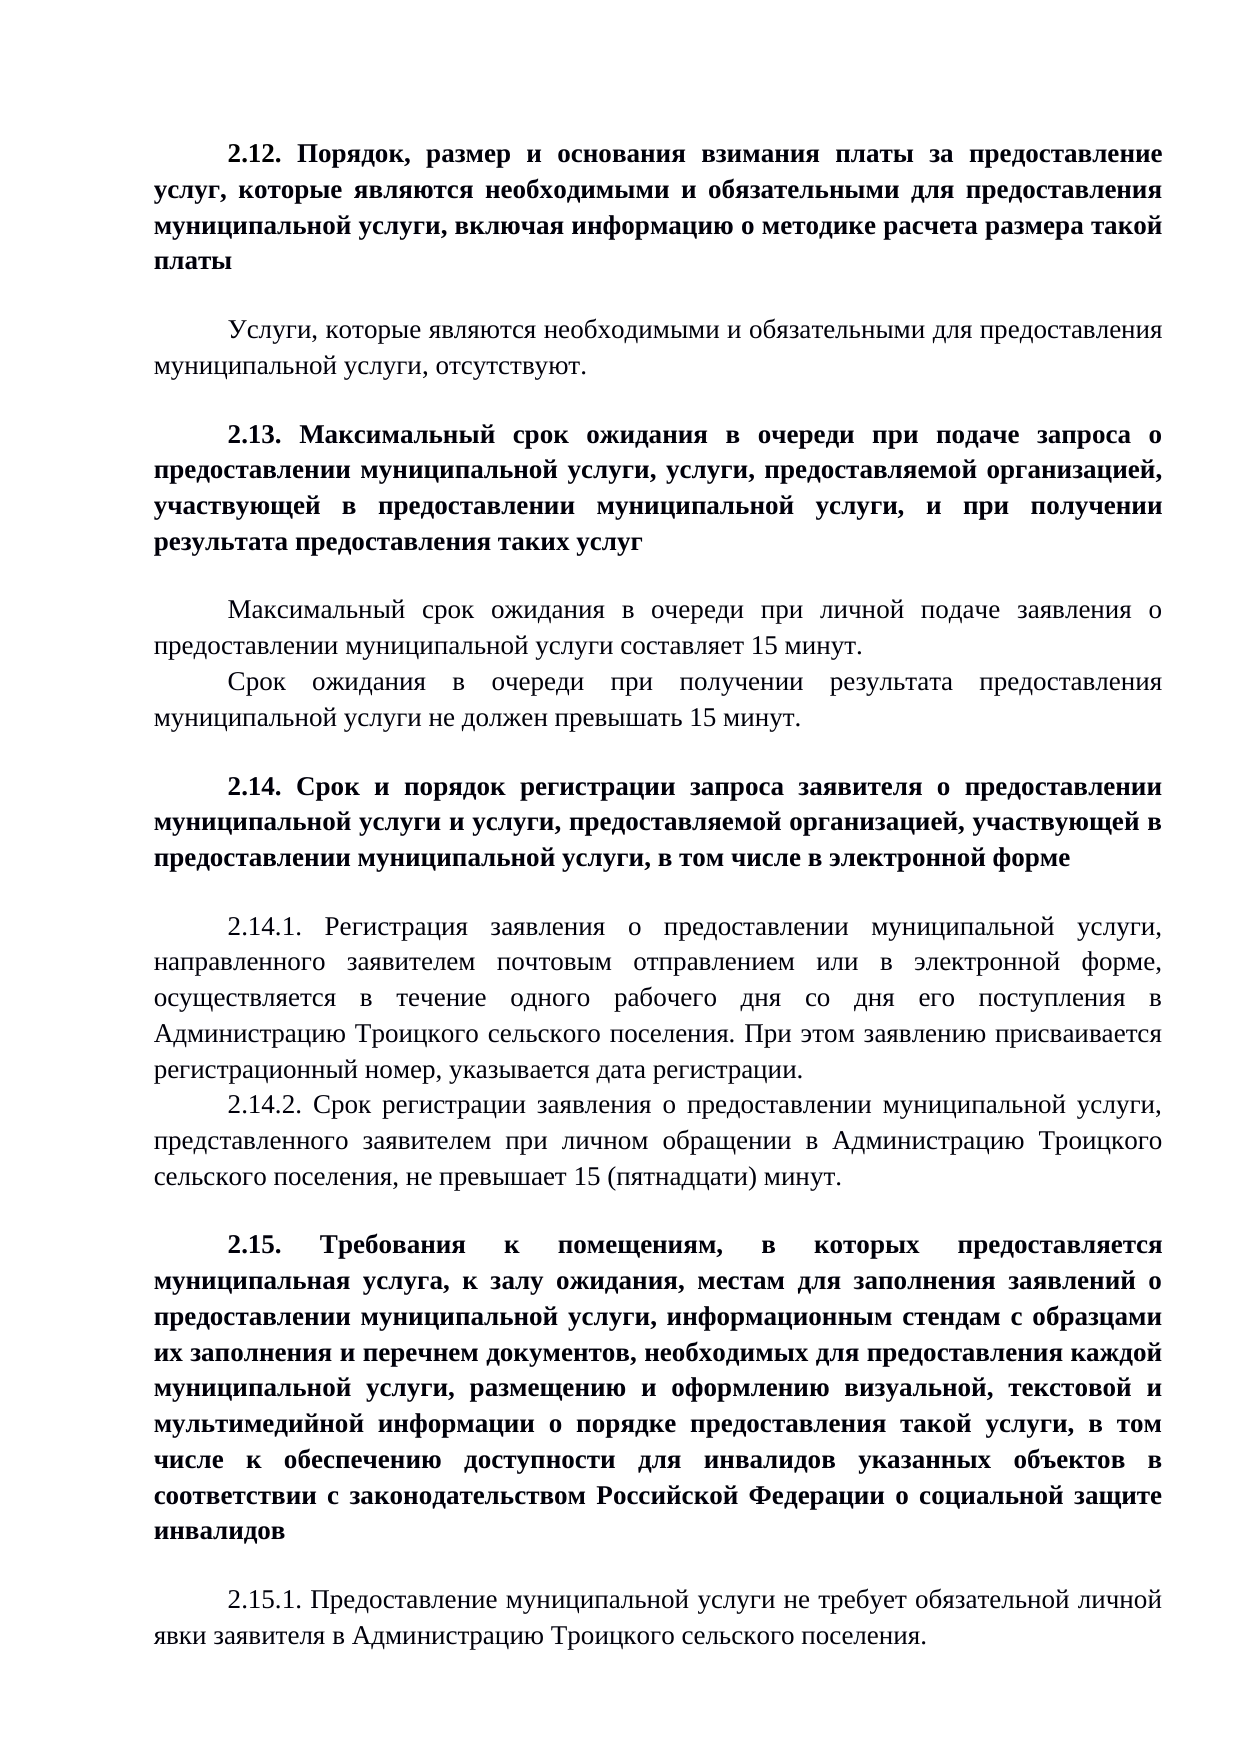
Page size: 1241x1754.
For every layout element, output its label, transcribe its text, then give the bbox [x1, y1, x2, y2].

text 2.14.1. Регистрация заявления о предоставлении муниципальной услуги, направленного заявителем почтовым отправлением или в электронной форме, осуществляется в течение одного рабочего дня со дня его поступления в Администрацию Троицкого сельского поселения. При этом заявлению присваивается регистрационный номер, указывается дата регистрации. [153, 910, 1163, 1084]
text 2.15.1. Предоставление муниципальной услуги не требует обязательной личной явки заявителя в Администрацию Троицкого сельского поселения. [153, 1583, 1163, 1650]
text 2.12. Порядок, размер и основания взимания платы за предоставление услуг, которые являются необходимыми и обязательными для предоставления муниципальной услуги, включая информацию о методике расчета размера такой платы [153, 137, 1163, 276]
text 2.14.2. Срок регистрации заявления о предоставлении муниципальной услуги, представленного заявителем при личном обращении в Администрацию Троицкого сельского поселения, не превышает 15 (пятнадцати) минут. [153, 1088, 1163, 1191]
text Срок ожидания в очереди при получении результата предоставления муниципальной услуги не должен превышать 15 минут. [153, 665, 1163, 732]
text Максимальный срок ожидания в очереди при личной подаче заявления о предоставлении муниципальной услуги составляет 15 минут. [153, 594, 1163, 661]
text 2.15. Требования к помещениям, в которых предоставляется муниципальная услуга, к залу ожидания, местам для заполнения заявлений о предоставлении муниципальной услуги, информационным стендам с образцами их заполнения и перечнем документов, необходимых для предоставления каждой муниципальной услуги, размещению и оформлению визуальной, текстовой и мультимедийной информации о порядке предоставления такой услуги, в том числе к обеспечению доступности для инвалидов указанных объектов в соответствии с законодательством Российской Федерации о социальной защите инвалидов [153, 1229, 1163, 1546]
text 2.13. Максимальный срок ожидания в очереди при подаче запроса о предоставлении муниципальной услуги, услуги, предоставляемой организацией, участвующей в предоставлении муниципальной услуги, и при получении результата предоставления таких услуг [153, 418, 1163, 556]
text 2.14. Срок и порядок регистрации запроса заявителя о предоставлении муниципальной услуги и услуги, предоставляемой организацией, участвующей в предоставлении муниципальной услуги, в том числе в электронной форме [153, 769, 1163, 872]
text Услуги, которые являются необходимыми и обязательными для предоставления муниципальной услуги, отсутствуют. [153, 313, 1163, 380]
